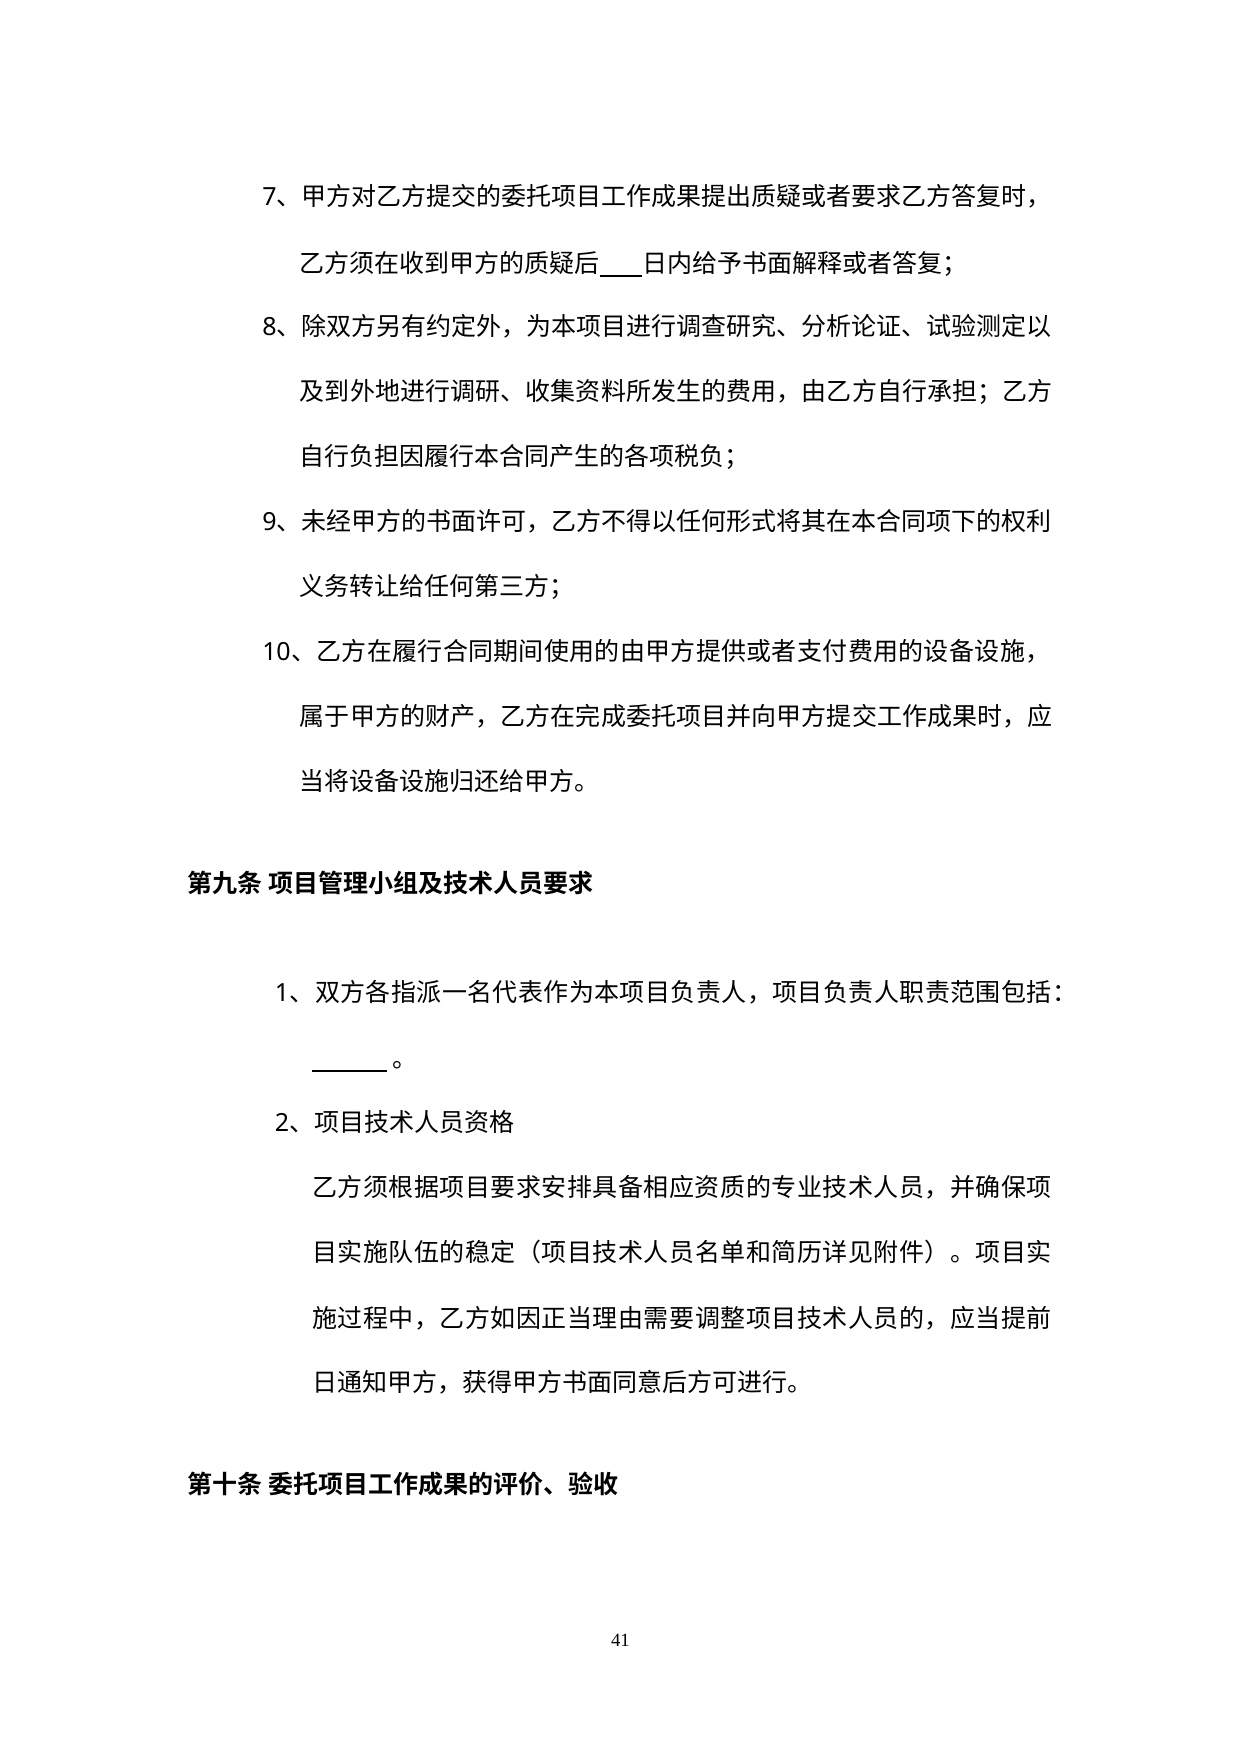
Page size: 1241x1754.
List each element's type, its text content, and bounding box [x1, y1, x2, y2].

text 2、项目技术人员资格 [274, 1088, 1053, 1153]
text 8、除双方另有约定外，为本项目进行调查研究、分析论证、试验测定以及到外地进行调研、收集资料所发生的费用，由乙方自行承担；乙方自行负担因履行本合同产生的各项税负； [262, 292, 1053, 487]
text 第九条 项目管理小组及技术人员要求 [187, 849, 1053, 914]
text 7、甲方对乙方提交的委托项目工作成果提出质疑或者要求乙方答复时，乙方须在收到甲方的质疑后 日内给予书面解释或者答复； [262, 162, 1053, 292]
text 10、乙方在履行合同期间使用的由甲方提供或者支付费用的设备设施，属于甲方的财产，乙方在完成委托项目并向甲方提交工作成果时，应当将设备设施归还给甲方。 [262, 617, 1053, 812]
text 9、未经甲方的书面许可，乙方不得以任何形式将其在本合同项下的权利义务转让给任何第三方； [262, 487, 1053, 617]
text 乙方须根据项目要求安排具备相应资质的专业技术人员，并确保项目实施队伍的稳定（项目技术人员名单和简历详见附件）。项目实施过程中，乙方如因正当理由需要调整项目技术人员的，应当提前 日通知甲方，获得甲方书面同意后方可进行。 [312, 1153, 1053, 1413]
text 第十条 委托项目工作成果的评价、验收 [187, 1450, 1053, 1515]
text 1、双方各指派一名代表作为本项目负责人，项目负责人职责范围包括： 。 [274, 958, 1053, 1088]
